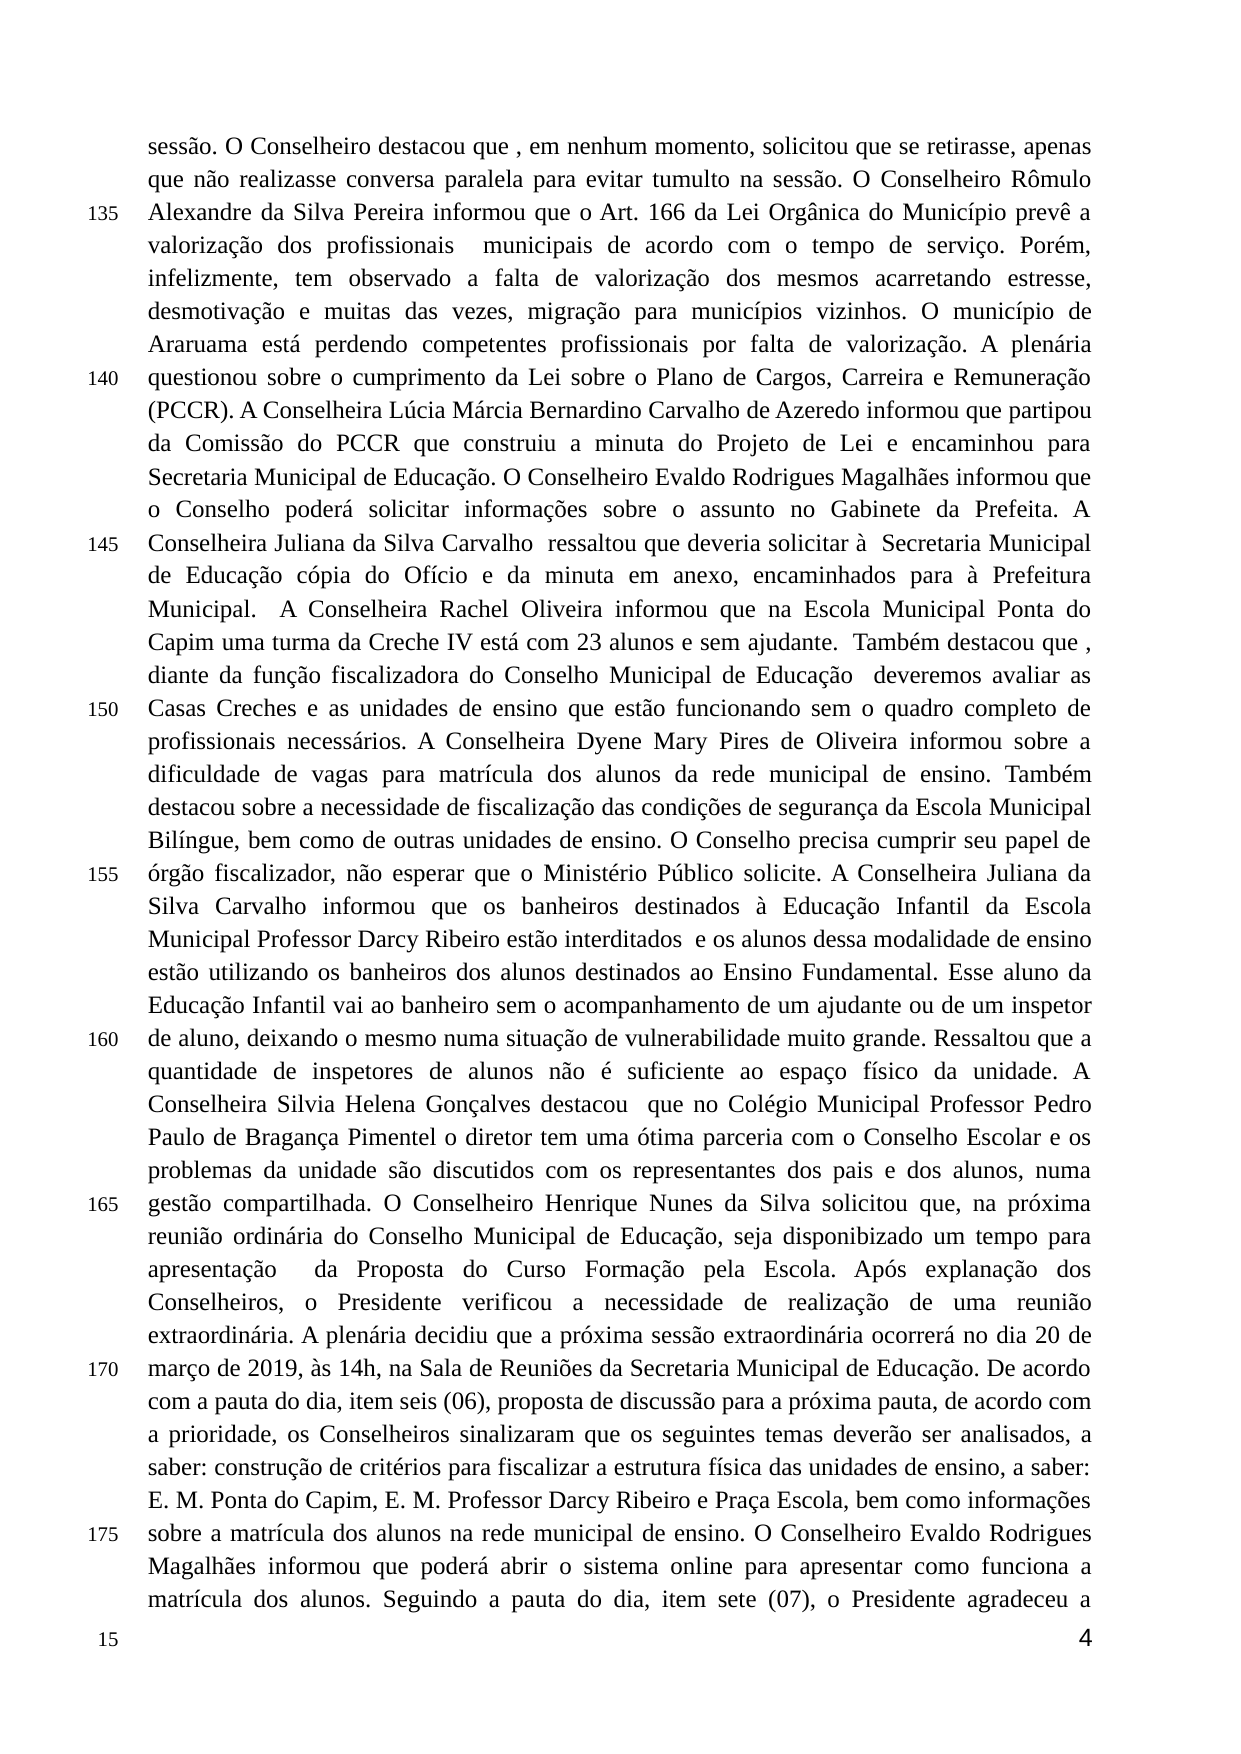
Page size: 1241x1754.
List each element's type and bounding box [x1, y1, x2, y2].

text [148, 131, 1092, 1613]
